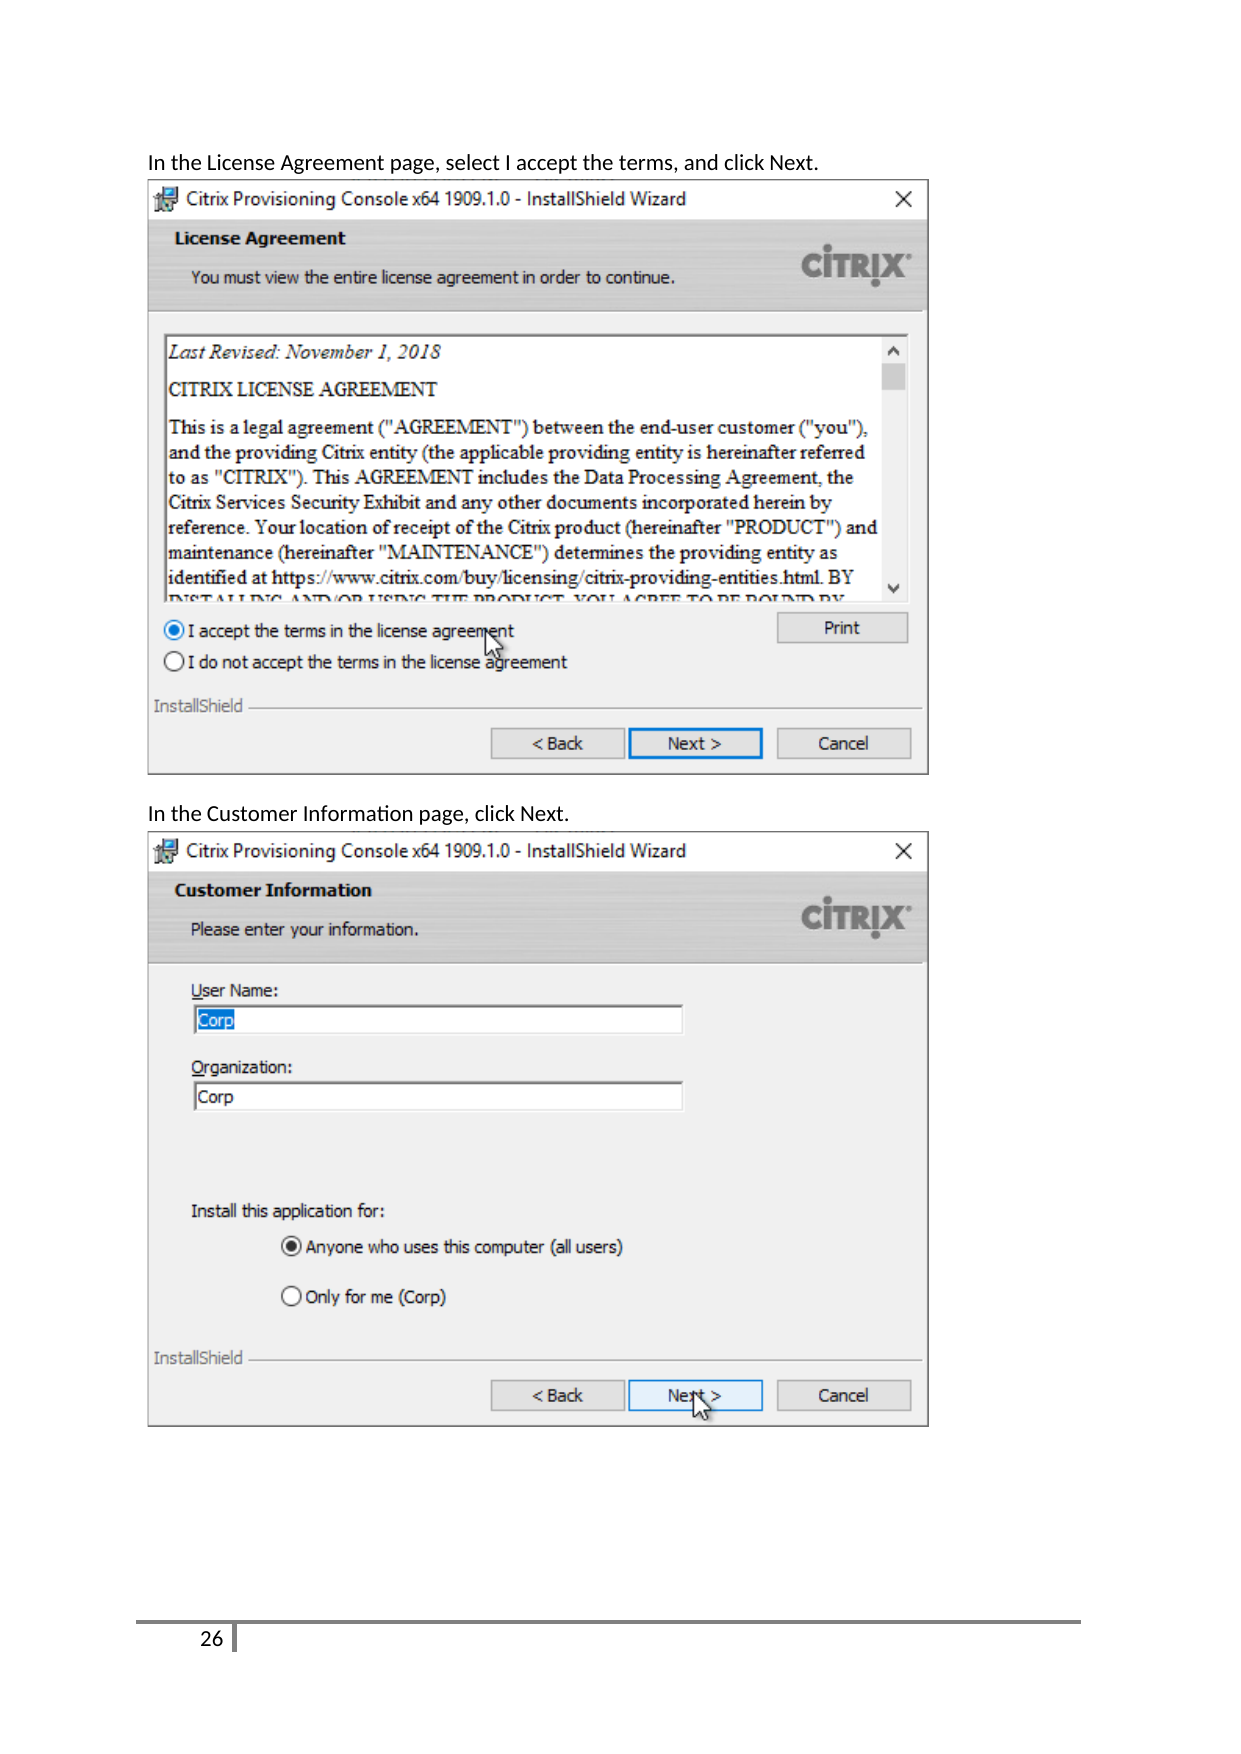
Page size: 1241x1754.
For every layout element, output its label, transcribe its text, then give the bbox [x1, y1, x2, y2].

picture [147, 179, 929, 775]
picture [147, 831, 929, 1427]
